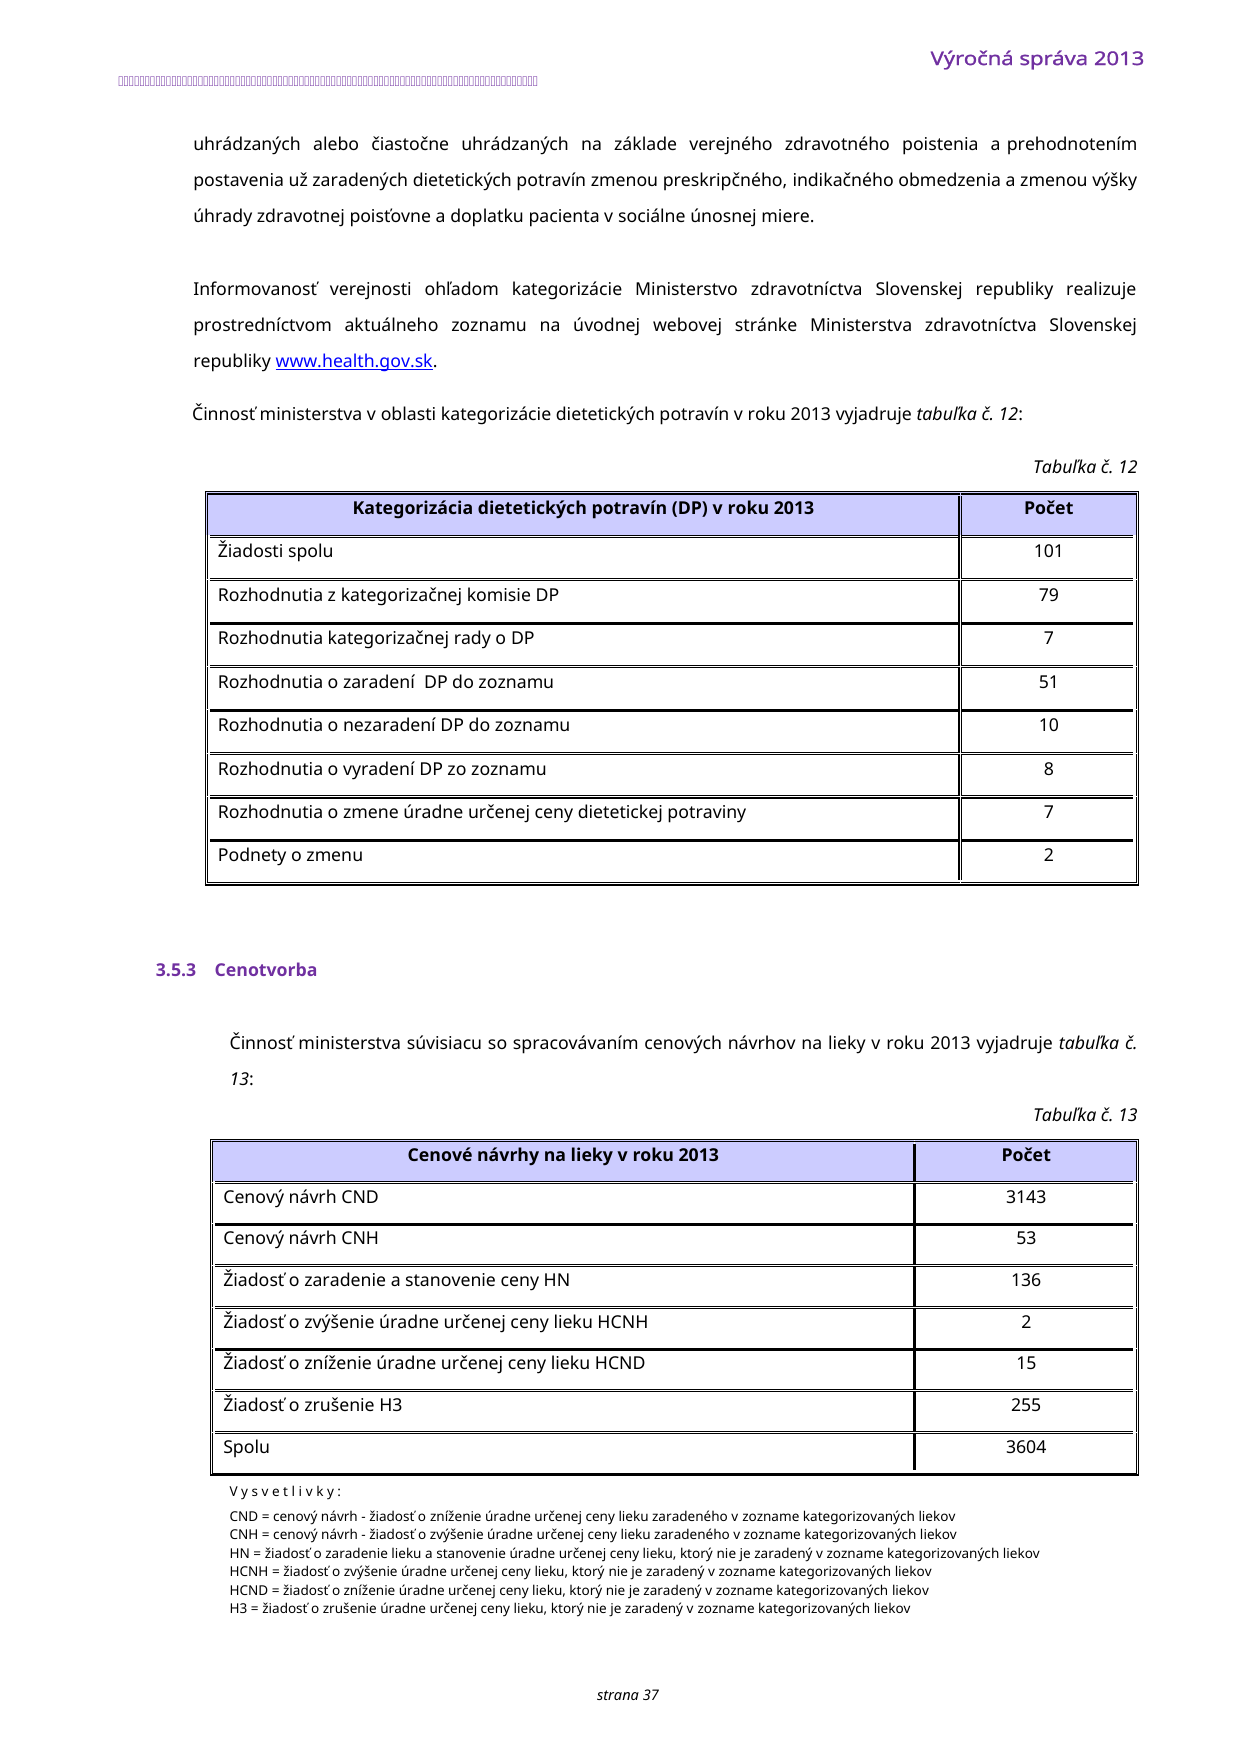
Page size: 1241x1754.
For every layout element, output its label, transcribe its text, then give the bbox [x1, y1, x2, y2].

table_header Počet [960, 494, 1136, 535]
table_cell 255 [916, 1389, 1136, 1431]
table_cell Žiadosť o zaradenie a stanovenie ceny HN [213, 1264, 914, 1306]
table_cell Rozhodnutia o zaradení DP do zoznamu [208, 665, 959, 708]
table_cell 136 [916, 1264, 1136, 1306]
text Tabuľka č. 12 [118, 455, 1137, 479]
text HCNH = žiadosť o zvýšenie úradne určenej ceny lieku, ktorý nie je zaradený v zozname kategorizovaných liekov [229, 1562, 1137, 1580]
text Činnosť ministerstva v oblasti kategorizácie dietetických potravín v roku 2013 vyjadruje tabuľka č. 12: [118, 402, 1137, 426]
table_cell 7 [962, 622, 1136, 665]
table_cell Rozhodnutia o nezaradení DP do zoznamu [206, 709, 958, 752]
table_cell 3604 [915, 1431, 1136, 1472]
text Činnosť ministerstva súvisiacu so spracovávaním cenových návrhov na lieky v roku 2013 vyjadruje tabuľka č. 13: [229, 1030, 1137, 1091]
text CND = cenový návrh - žiadosť o zníženie úradne určenej ceny lieku zaradeného v zozname kategorizovaných liekov [229, 1507, 1137, 1525]
text CNH = cenový návrh - žiadosť o zvýšenie úradne určenej ceny lieku zaradeného v zozname kategorizovaných liekov [229, 1525, 1137, 1543]
table_cell Podnety o zmenu [208, 839, 960, 882]
table_cell 51 [962, 665, 1136, 708]
text Tabuľka č. 13 [156, 1103, 1137, 1127]
table_cell 3143 [916, 1181, 1136, 1222]
text V y s v e t l i v k y : [156, 1482, 1137, 1500]
table_cell 10 [962, 709, 1137, 752]
table_cell Žiadosť o zníženie úradne určenej ceny lieku HCND [212, 1348, 913, 1389]
table_cell Žiadosť o zvýšenie úradne určenej ceny lieku HCNH [213, 1306, 914, 1347]
table_header Kategorizácia dietetických potravín (DP) v roku 2013 [208, 495, 960, 535]
table_cell 7 [960, 795, 1137, 839]
text 3.5.3 Cenotvorba [156, 958, 1137, 982]
table_cell 2 [916, 1306, 1136, 1347]
table_header Cenové návrhy na lieky v roku 2013 [213, 1142, 914, 1181]
table_cell Rozhodnutia o zmene úradne určenej ceny dietetickej potraviny [206, 795, 960, 839]
table_cell Cenový návrh CNH [212, 1223, 913, 1264]
table_cell 79 [962, 578, 1136, 622]
text HCND = žiadosť o zníženie úradne určenej ceny lieku, ktorý nie je zaradený v zozname kategorizovaných liekov [229, 1580, 1137, 1599]
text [193, 131, 1137, 228]
table_cell 8 [962, 752, 1136, 795]
text HN = žiadosť o zaradenie lieku a stanovenie úradne určenej ceny lieku, ktorý nie je zaradený v zozname kategorizovaných liekov [229, 1543, 1137, 1562]
table_cell Rozhodnutia kategorizačnej rady o DP [208, 622, 958, 665]
table_cell Rozhodnutia z kategorizačnej komisie DP [208, 578, 959, 622]
table_cell 101 [962, 535, 1136, 578]
table_cell 2 [960, 839, 1136, 882]
table_cell Žiadosti spolu [208, 535, 958, 578]
table_cell Cenový návrh CND [213, 1181, 914, 1222]
table_cell 53 [916, 1223, 1137, 1264]
text H3 = žiadosť o zrušenie úradne určenej ceny lieku, ktorý nie je zaradený v zozname kategorizovaných liekov [229, 1599, 1137, 1617]
table_cell Spolu [213, 1431, 914, 1472]
table_cell Žiadosť o zrušenie H3 [213, 1389, 914, 1431]
text Informovanosť verejnosti ohľadom kategorizácie Ministerstvo zdravotníctva Slovenskej republiky realizuje prostredníctvom aktuálneho zoznamu na úvodnej webovej stránke Ministerstva zdravotníctva Slovenskej republiky www.health.gov.sk. [193, 276, 1137, 373]
table_header Počet [915, 1142, 1136, 1181]
table_cell 15 [916, 1348, 1137, 1389]
table_cell Rozhodnutia o vyradení DP zo zoznamu [208, 752, 959, 795]
